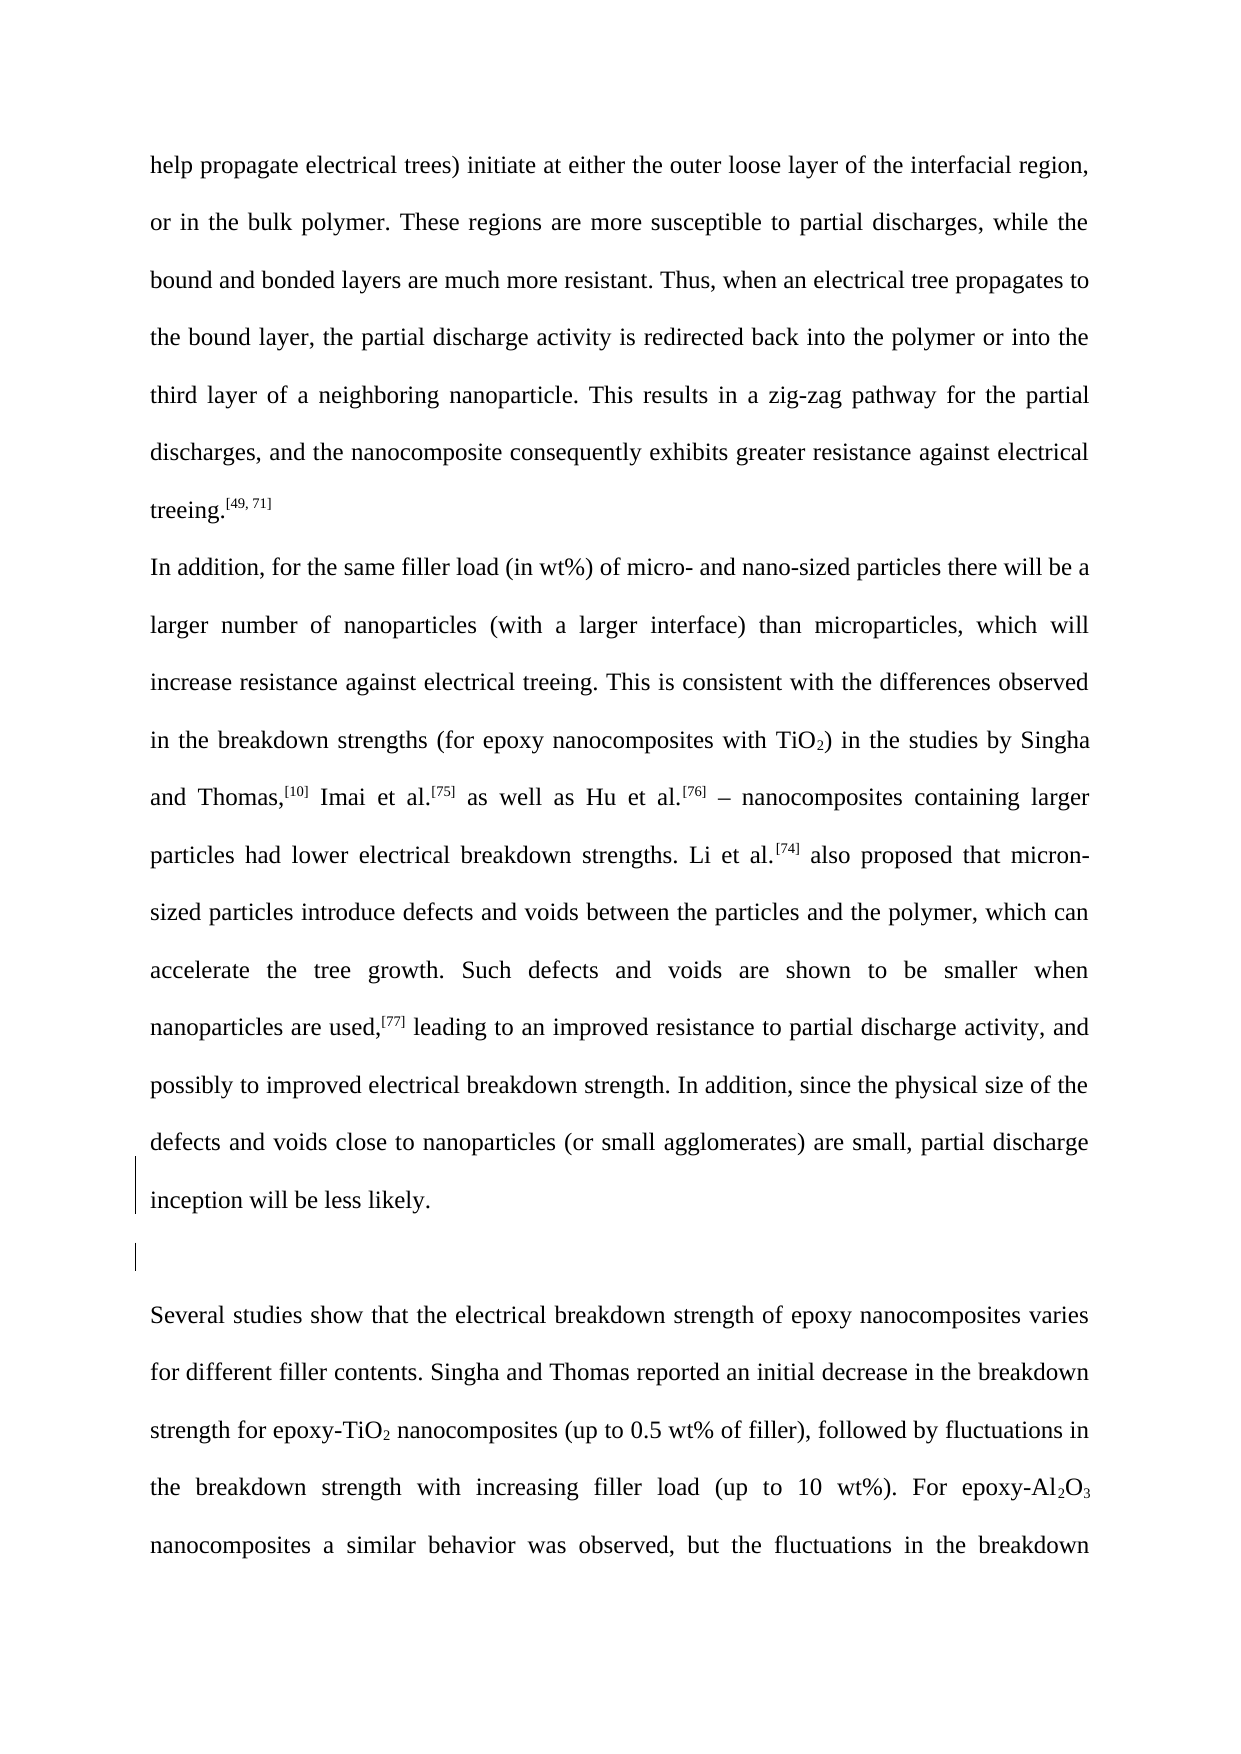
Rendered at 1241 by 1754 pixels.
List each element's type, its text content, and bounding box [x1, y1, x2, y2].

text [150, 1300, 1090, 1559]
text In addition, for the same filler load (in wt%) of micro- and nano-sized particles there will be a larger number of nanoparticles (with a larger interface) than microparticles, which will increase resistance against electrical treeing. This is consistent with the differences observed in the breakdown strengths (for epoxy nanocomposites with TiO2) in the studies by Singha and Thomas,[10] Imai et al.[75] as well as Hu et al.[76] – nanocomposites containing larger particles had lower electrical breakdown strengths. Li et al.[74] also proposed that micron-sized particles introduce defects and voids between the particles and the polymer, which can accelerate the tree growth. Such defects and voids are shown to be smaller when nanoparticles are used,[77] leading to an improved resistance to partial discharge activity, and possibly to improved electrical breakdown strength. In addition, since the physical size of the defects and voids close to nanoparticles (or small agglomerates) are small, partial discharge inception will be less likely. [150, 552, 1090, 1214]
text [150, 150, 1090, 524]
